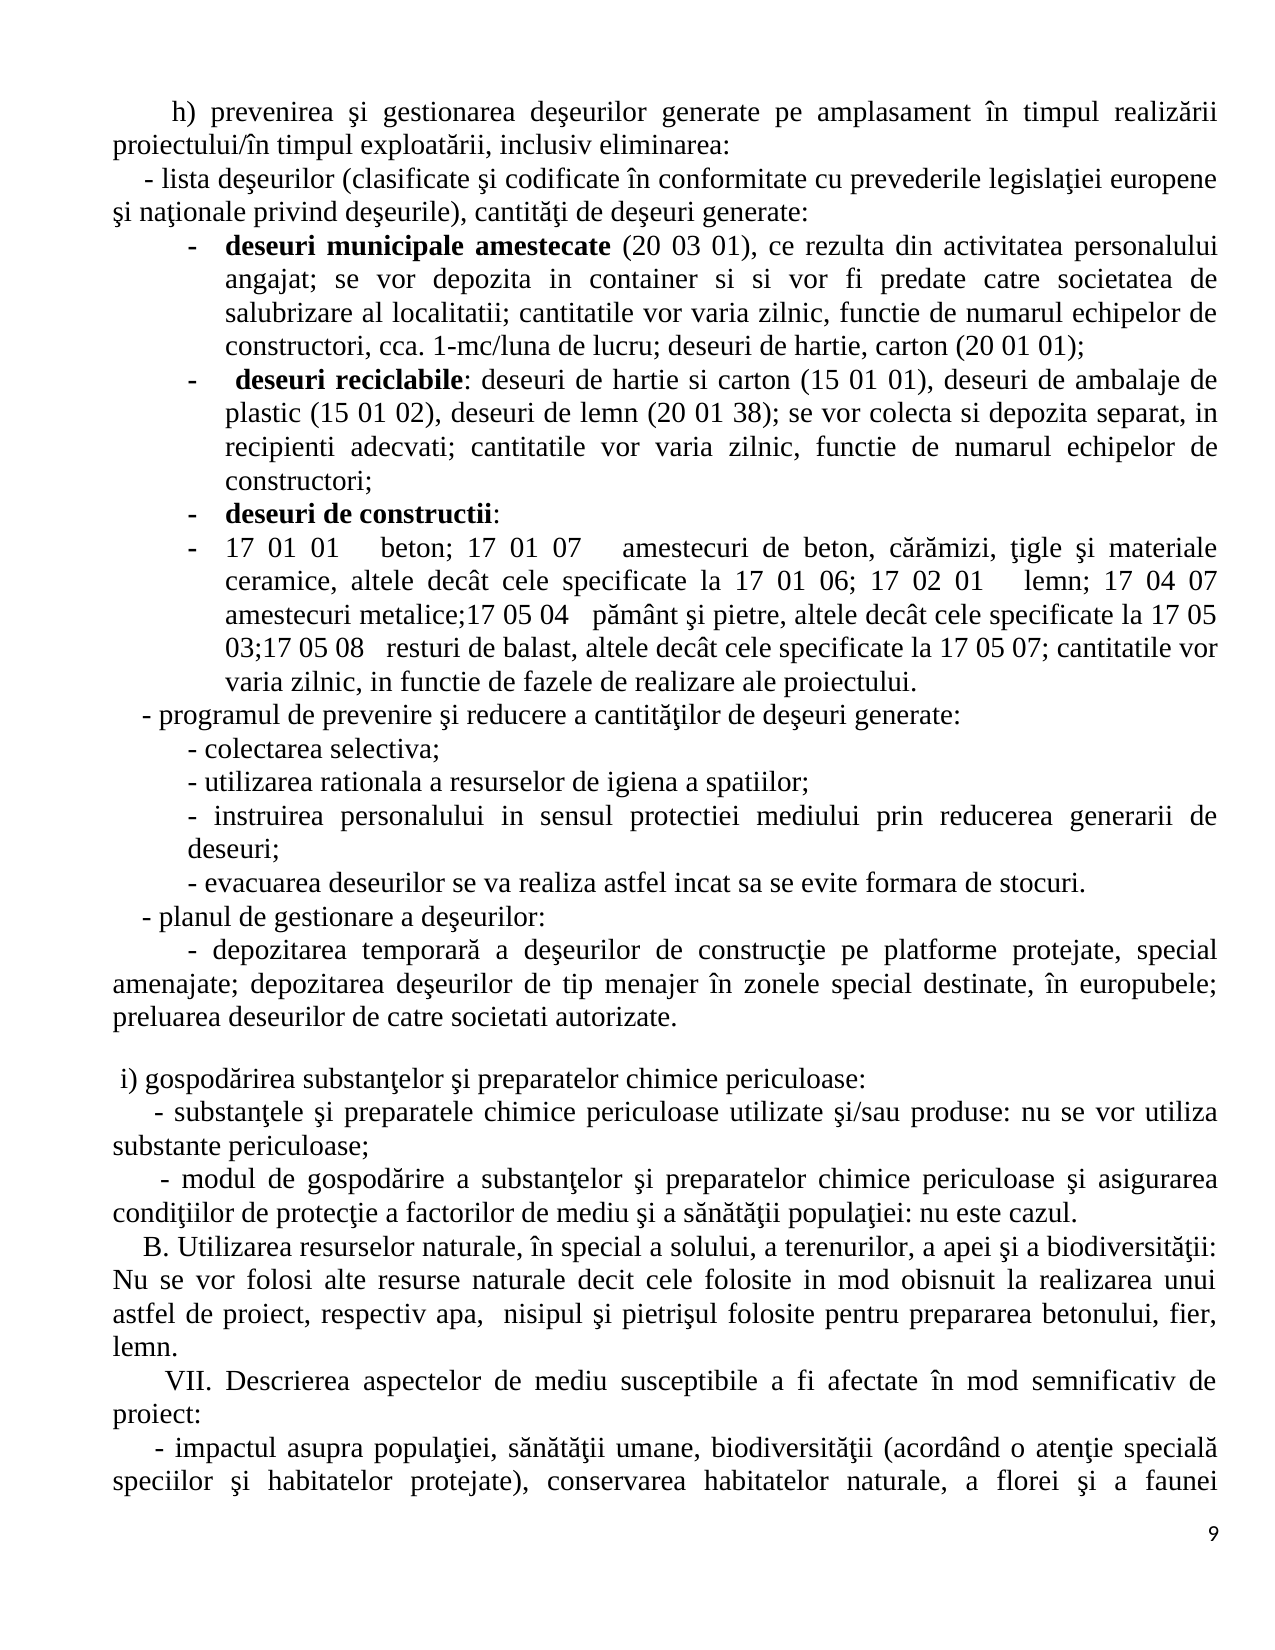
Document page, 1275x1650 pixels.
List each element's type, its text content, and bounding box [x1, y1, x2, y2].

list 17 01 01 beton; 17 01 07 amestecuri de beton, cărămizi, ţigle şi materiale ceramice, altele decât cele specificate la 17 01 06; 17 02 01 lemn; 17 04 07 amestecuri metalice;17 05 04 pământ şi pietre, altele decât cele specificate la 17 05 03;17 05 08 resturi de balast, altele decât cele specificate la 17 05 07; cantitatile vor varia zilnic, in functie de fazele de realizare ale proiectului. [187, 530, 1219, 697]
list deseuri municipale amestecate (20 03 01), ce rezulta din activitatea personalului angajat; se vor depozita in container si si vor fi predate catre societatea de salubrizare al localitatii; cantitatile vor varia zilnic, functie de numarul echipelor de constructori, cca. 1-mc/luna de lucru; deseuri de hartie, carton (20 01 01); [187, 228, 1219, 362]
list deseuri reciclabile: deseuri de hartie si carton (15 01 01), deseuri de ambalaje de plastic (15 01 02), deseuri de lemn (20 01 38); se vor colecta si depozita separat, in recipienti adecvati; cantitatile vor varia zilnic, functie de numarul echipelor de constructori; [187, 362, 1219, 496]
text - colectarea selectiva; [112, 731, 1219, 764]
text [112, 1430, 1219, 1497]
text h) prevenirea şi gestionarea deşeurilor generate pe amplasament în timpul realizării proiectului/în timpul exploatării, inclusiv eliminarea: [112, 94, 1219, 161]
text - programul de prevenire şi reducere a cantităţilor de deşeuri generate: [112, 697, 1219, 731]
text - lista deşeurilor (clasificate şi codificate în conformitate cu prevederile legislaţiei europene şi naţionale privind deşeurile), cantităţi de deşeuri generate: [112, 161, 1219, 228]
text - evacuarea deseurilor se va realiza astfel incat sa se evite formara de stocuri. [187, 865, 1219, 899]
list deseuri de constructii: [187, 496, 1219, 530]
text - modul de gospodărire a substanţelor şi preparatelor chimice periculoase şi asigurarea condiţiilor de protecţie a factorilor de mediu şi a sănătăţii populaţiei: nu este cazul. [112, 1162, 1219, 1229]
text - instruirea personalului in sensul protectiei mediului prin reducerea generarii de deseuri; [187, 798, 1219, 865]
text i) gospodărirea substanţelor şi preparatelor chimice periculoase: [112, 1061, 1219, 1094]
text - depozitarea temporară a deşeurilor de construcţie pe platforme protejate, special amenajate; depozitarea deşeurilor de tip menajer în zonele special destinate, în europubele; preluarea deseurilor de catre societati autorizate. [112, 932, 1219, 1033]
text VII. Descrierea aspectelor de mediu susceptibile a fi afectate în mod semnificativ de proiect: [112, 1363, 1219, 1430]
text - substanţele şi preparatele chimice periculoase utilizate şi/sau produse: nu se vor utiliza substante periculoase; [112, 1094, 1219, 1162]
text - planul de gestionare a deşeurilor: [112, 899, 1219, 932]
text B. Utilizarea resurselor naturale, în special a solului, a terenurilor, a apei şi a biodiversităţii: Nu se vor folosi alte resurse naturale decit cele folosite in mod obisnuit la realizarea unui astfel de proiect, respectiv apa, nisipul şi pietrişul folosite pentru prepararea betonului, fier, lemn. [112, 1229, 1219, 1363]
text - utilizarea rationala a resurselor de igiena a spatiilor; [112, 764, 1219, 798]
